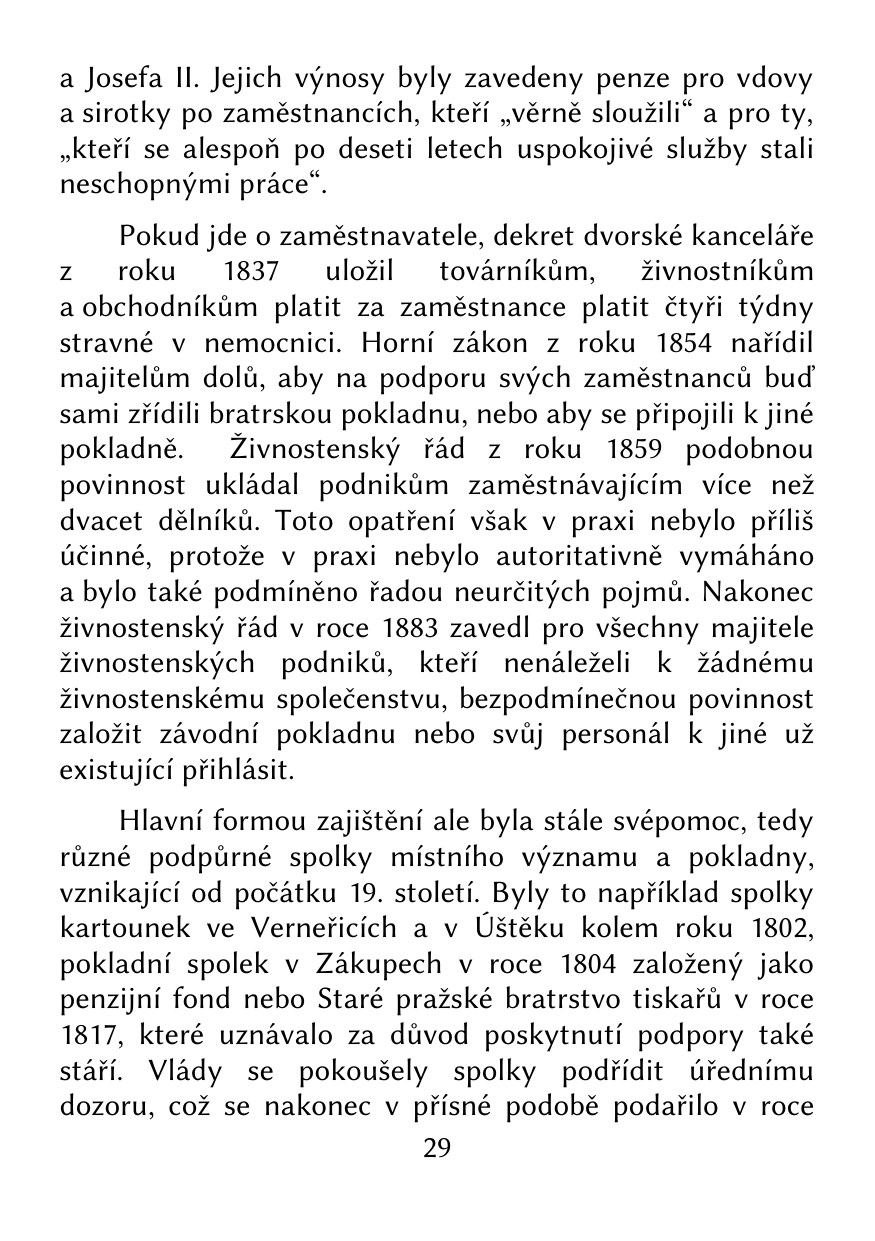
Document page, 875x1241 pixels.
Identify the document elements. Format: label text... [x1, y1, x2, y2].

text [59, 803, 815, 1123]
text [59, 59, 815, 202]
text Pokud jde o zaměstnavatele, dekret dvorské kanceláře z roku 1837 uložil továrníkům, živnostníkům a obchodníkům platit za zaměstnance platit čtyři týdny stravné v nemocnici. Horní zákon z roku 1854 nařídil majitelům dolů, aby na podporu svých zaměstnanců buď sami zřídili bratrskou pokladnu, nebo aby se připojili k jiné pokladně. Živnostenský řád z roku 1859 podobnou povinnost ukládal podnikům zaměstnávajícím více než dvacet dělníků. Toto opatření však v praxi nebylo příliš účinné, protože v praxi nebylo autoritativně vymáháno a bylo také podmíněno řadou neurčitých pojmů. Nakonec živnostenský řád v roce 1883 zavedl pro všechny majitele živnostenských podniků, kteří nenáleželi k žádnému živnostenskému společenstvu, bezpodmínečnou povinnost založit závodní pokladnu nebo svůj personál k jiné už existující přihlásit. [59, 217, 815, 787]
